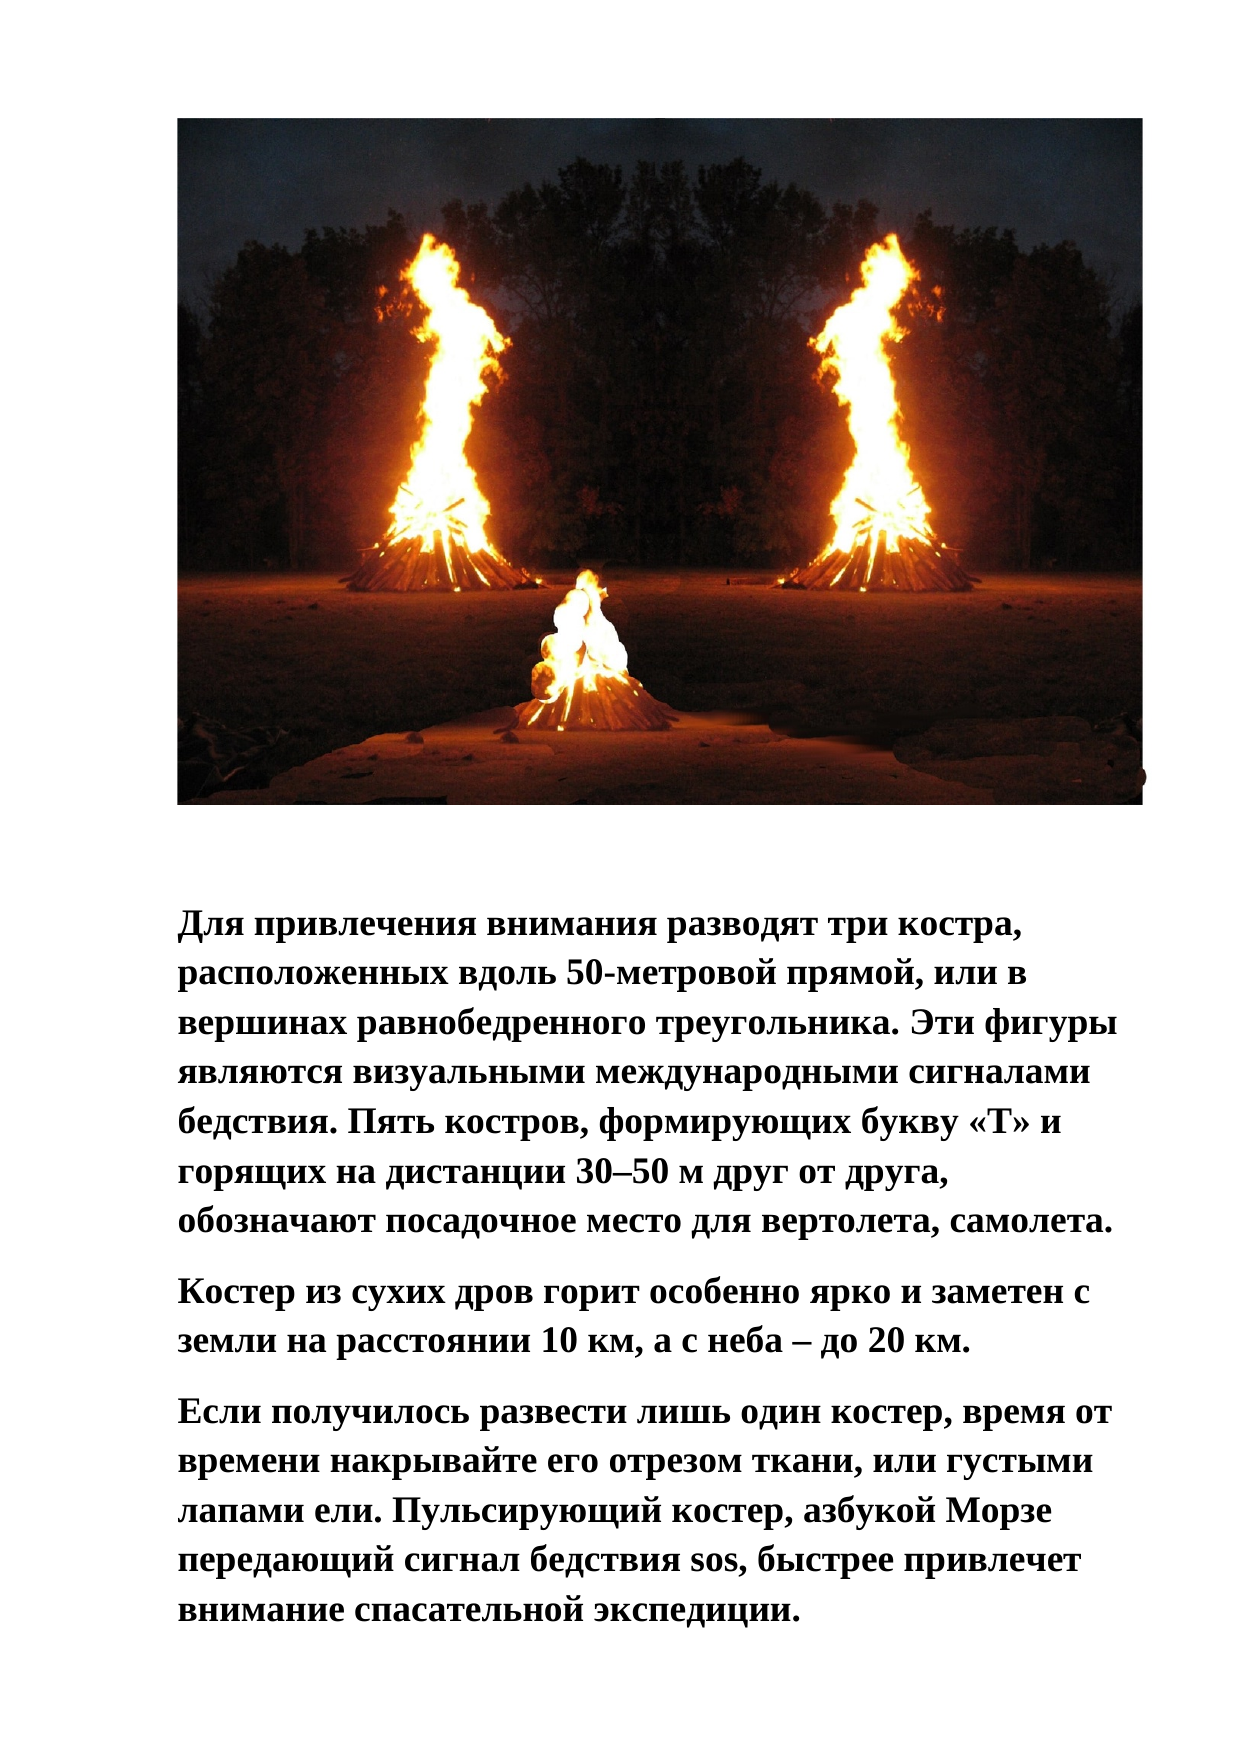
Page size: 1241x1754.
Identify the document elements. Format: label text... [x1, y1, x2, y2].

text Для привлечения внимания разводят три костра, расположенных вдоль 50-метровой прямой, или в вершинах равнобедренного треугольника. Эти фигуры являются визуальными международными сигналами бедствия. Пять костров, формирующих букву «Т» и горящих на дистанции 30–50 м друг от друга, обозначают посадочное место для вертолета, самолета. [177, 900, 1152, 1241]
text Если получилось развести лишь один костер, время от времени накрывайте его отрезом ткани, или густыми лапами ели. Пульсирующий костер, азбукой Морзе передающий сигнал бедствия sos, быстрее привлечет внимание спасательной экспедиции. [177, 1388, 1152, 1629]
text Костер из сухих дров горит особенно ярко и заметен с земли на расстоянии 10 км, а с неба – до 20 км. [177, 1268, 1152, 1361]
picture [177, 118, 1152, 805]
